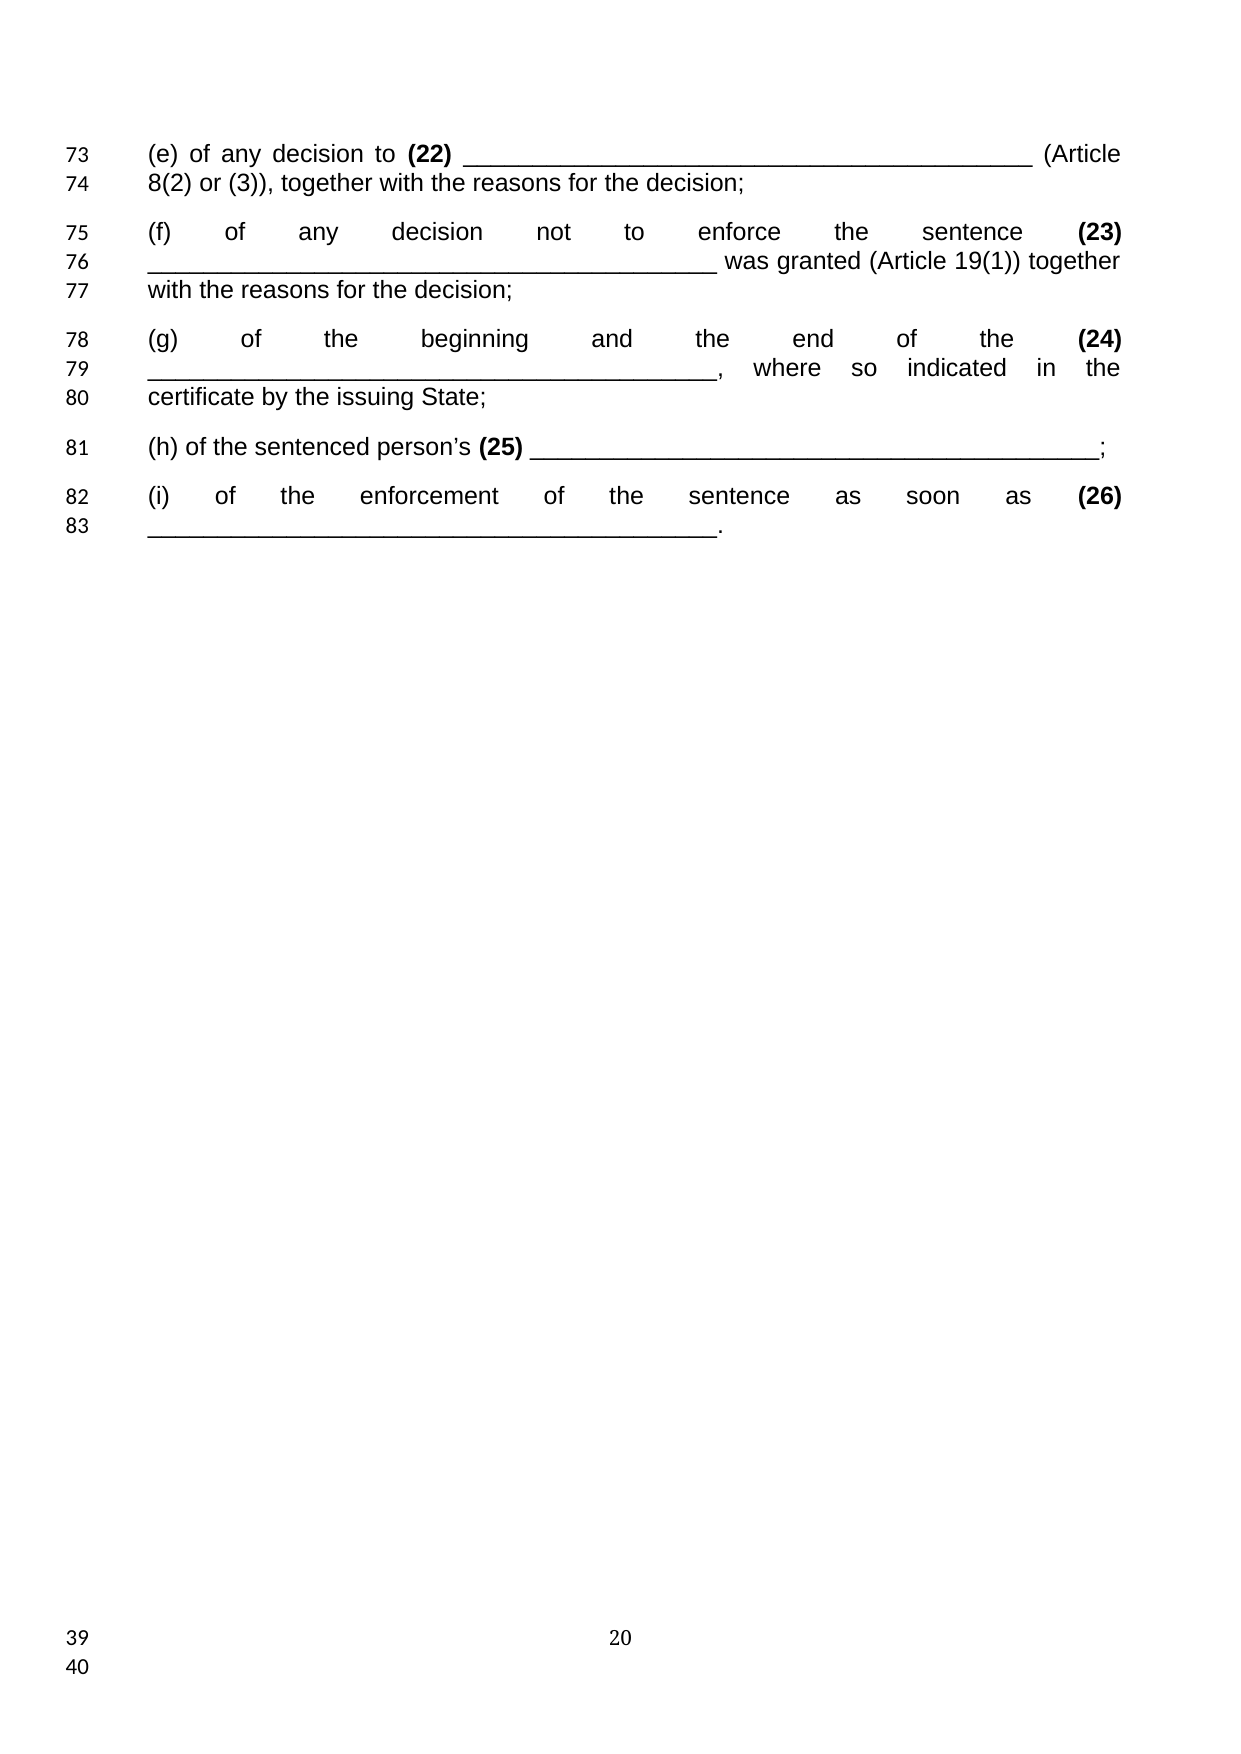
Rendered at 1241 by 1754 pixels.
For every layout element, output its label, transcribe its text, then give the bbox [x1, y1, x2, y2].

text (g) of the beginning and the end of the (24) _________________________________________, where so indicated in the certificate by the issuing State; [148, 324, 1122, 411]
text (f) of any decision not to enforce the sentence (23) _________________________________________ was granted (Article 19(1)) together with the reasons for the decision; [148, 217, 1122, 303]
text (i) of the enforcement of the sentence as soon as (26) _________________________________________. [148, 481, 1122, 538]
text (e) of any decision to (22) _________________________________________ (Article 8(2) or (3)), together with the reasons for the decision; [148, 139, 1122, 196]
text (h) of the sentenced person’s (25) _________________________________________; [148, 431, 1122, 460]
